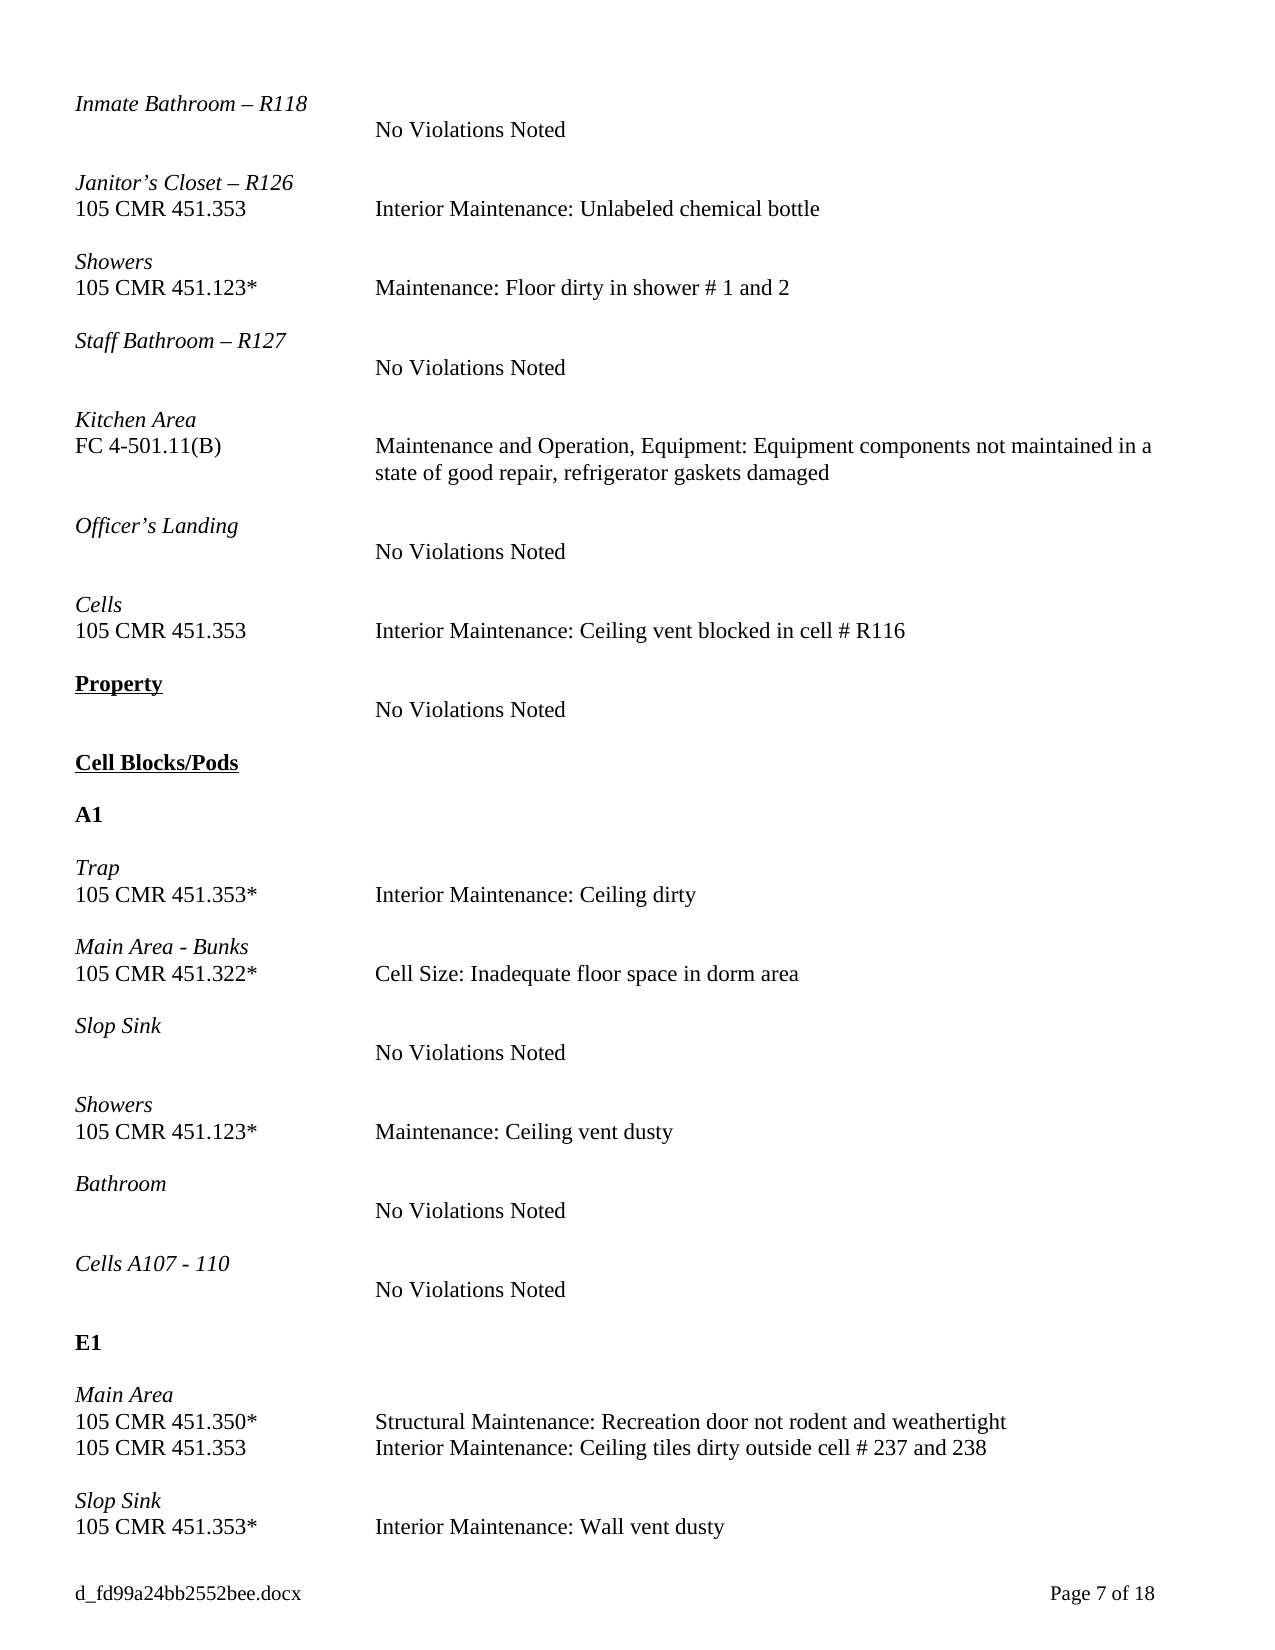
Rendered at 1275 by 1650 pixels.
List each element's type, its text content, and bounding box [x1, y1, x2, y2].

text 105 CMR 451.322* Cell Size: Inadequate floor space in dorm area [75, 960, 1200, 986]
text 105 CMR 451.353* Interior Maintenance: Ceiling dirty [75, 881, 1200, 907]
text Slop Sink [75, 1012, 1200, 1039]
text 105 CMR 451.350* Structural Maintenance: Recreation door not rodent and weathertight [75, 1408, 1200, 1434]
text Main Area - Bunks [75, 933, 1200, 960]
text Staff Bathroom – R127 [75, 327, 1200, 353]
text 105 CMR 451.353 Interior Maintenance: Unlabeled chemical bottle [75, 195, 1200, 222]
text A1 [75, 802, 1200, 828]
text Showers [75, 248, 1200, 274]
text Trap [75, 854, 1200, 881]
text No Violations Noted [75, 1039, 1200, 1065]
text Property [75, 670, 1200, 696]
text Cell Blocks/Pods [75, 749, 1200, 775]
text No Violations Noted [75, 1276, 1200, 1302]
text 105 CMR 451.353* Interior Maintenance: Wall vent dusty [75, 1513, 1200, 1539]
text FC 4-501.11(B) Maintenance and Operation, Equipment: Equipment components not maintained in a state of good repair, refrigerator gaskets damaged [75, 433, 1200, 485]
text Slop Sink [75, 1487, 1200, 1513]
text 105 CMR 451.353 Interior Maintenance: Ceiling vent blocked in cell # R116 [75, 617, 1200, 643]
text No Violations Noted [75, 116, 1200, 143]
text Officer’s Landing [75, 512, 1200, 538]
text Cells A107 - 110 [75, 1249, 1200, 1276]
text Janitor’s Closet – R126 [75, 169, 1200, 195]
text Cells [75, 591, 1200, 617]
text No Violations Noted [75, 696, 1200, 722]
text Main Area [75, 1381, 1200, 1408]
text E1 [75, 1329, 1200, 1355]
text No Violations Noted [75, 353, 1200, 380]
text Kitchen Area [75, 406, 1200, 433]
text 105 CMR 451.353 Interior Maintenance: Ceiling tiles dirty outside cell # 237 and 238 [75, 1434, 1200, 1460]
text Inmate Bathroom – R118 [75, 90, 1200, 116]
text 105 CMR 451.123* Maintenance: Floor dirty in shower # 1 and 2 [75, 274, 1200, 301]
text 105 CMR 451.123* Maintenance: Ceiling vent dusty [75, 1118, 1200, 1144]
text Bathroom [75, 1171, 1200, 1197]
text No Violations Noted [75, 538, 1200, 564]
text Showers [75, 1091, 1200, 1118]
text No Violations Noted [75, 1197, 1200, 1223]
